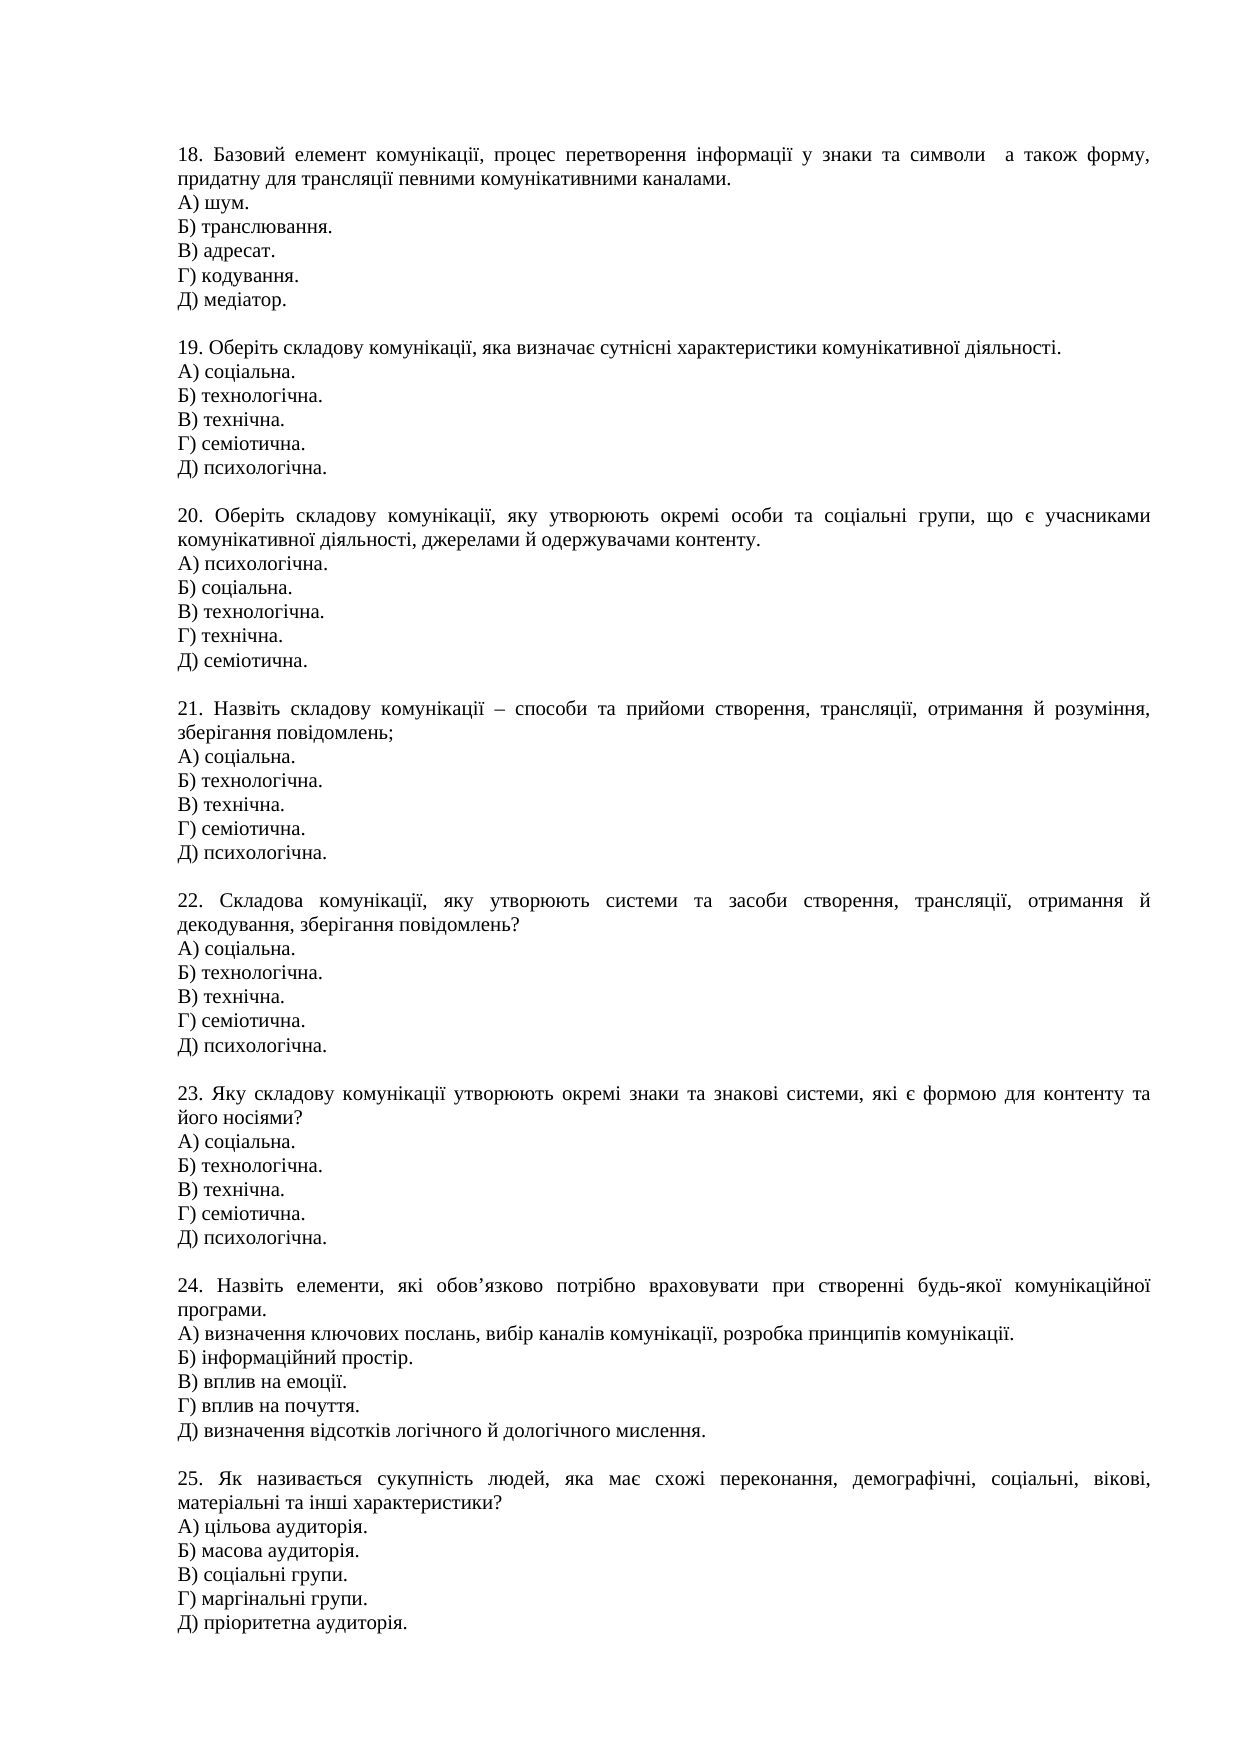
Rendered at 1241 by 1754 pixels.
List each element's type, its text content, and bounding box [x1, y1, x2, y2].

text 23. Яку складову комунікації утворюють окремі знаки та знакові системи, які є формою для контенту та його носіями? [177, 1081, 1152, 1129]
text Г) маргінальні групи. [177, 1586, 1152, 1610]
text 25. Як називається сукупність людей, яка має схожі переконання, демографічні, соціальні, вікові, матеріальні та інші характеристики? [177, 1466, 1152, 1514]
text А) шум. [177, 190, 1152, 214]
text Г) кодування. [177, 262, 1152, 287]
text Д) психологічна. [177, 1032, 1152, 1057]
text В) вплив на емоції. [177, 1369, 1152, 1393]
text Б) технологічна. [177, 768, 1152, 792]
text В) технічна. [177, 1177, 1152, 1201]
text Б) соціальна. [177, 575, 1152, 599]
text А) соціальна. [177, 1129, 1152, 1153]
text А) соціальна. [177, 744, 1152, 768]
text В) адресат. [177, 238, 1152, 262]
text А) соціальна. [177, 936, 1152, 960]
text 24. Назвіть елементи, які обов’язково потрібно враховувати при створенні будь-якої комунікаційної програми. [177, 1273, 1152, 1321]
text Г) семіотична. [177, 816, 1152, 840]
text В) технічна. [177, 792, 1152, 816]
text Д) психологічна. [177, 455, 1152, 479]
text В) соціальні групи. [177, 1562, 1152, 1586]
text 19. Оберіть складову комунікації, яка визначає сутнісні характеристики комунікативної діяльності. [177, 335, 1152, 359]
text Д) медіатор. [177, 287, 1152, 311]
text Д) пріоритетна аудиторія. [177, 1610, 1152, 1634]
text Г) семіотична. [177, 1201, 1152, 1225]
text Б) технологічна. [177, 1153, 1152, 1177]
text А) цільова аудиторія. [177, 1514, 1152, 1538]
text Г) семіотична. [177, 1008, 1152, 1032]
text Д) семіотична. [177, 647, 1152, 672]
text Д) визначення відсотків логічного й дологічного мислення. [177, 1417, 1152, 1442]
text А) соціальна. [177, 359, 1152, 383]
text А) визначення ключових послань, вибір каналів комунікації, розробка принципів комунікації. [177, 1321, 1152, 1345]
text Г) вплив на почуття. [177, 1393, 1152, 1417]
text Б) транслювання. [177, 214, 1152, 238]
text Д) психологічна. [177, 840, 1152, 864]
text 18. Базовий елемент комунікації, процес перетворення інформації у знаки та символи а також форму, придатну для трансляції певними комунікативними каналами. [177, 142, 1152, 190]
text 21. Назвіть складову комунікації – способи та прийоми створення, трансляції, отримання й розуміння, зберігання повідомлень; [177, 696, 1152, 744]
text 20. Оберіть складову комунікації, яку утворюють окремі особи та соціальні групи, що є учасниками комунікативної діяльності, джерелами й одержувачами контенту. [177, 503, 1152, 551]
text Б) інформаційний простір. [177, 1345, 1152, 1369]
text Г) технічна. [177, 623, 1152, 647]
text Б) масова аудиторія. [177, 1538, 1152, 1562]
text В) технічна. [177, 407, 1152, 431]
text 22. Складова комунікації, яку утворюють системи та засоби створення, трансляції, отримання й декодування, зберігання повідомлень? [177, 888, 1152, 936]
text А) психологічна. [177, 551, 1152, 575]
text Г) семіотична. [177, 431, 1152, 455]
text Б) технологічна. [177, 960, 1152, 984]
text Д) психологічна. [177, 1225, 1152, 1249]
text В) технічна. [177, 984, 1152, 1008]
text Б) технологічна. [177, 383, 1152, 407]
text В) технологічна. [177, 599, 1152, 623]
